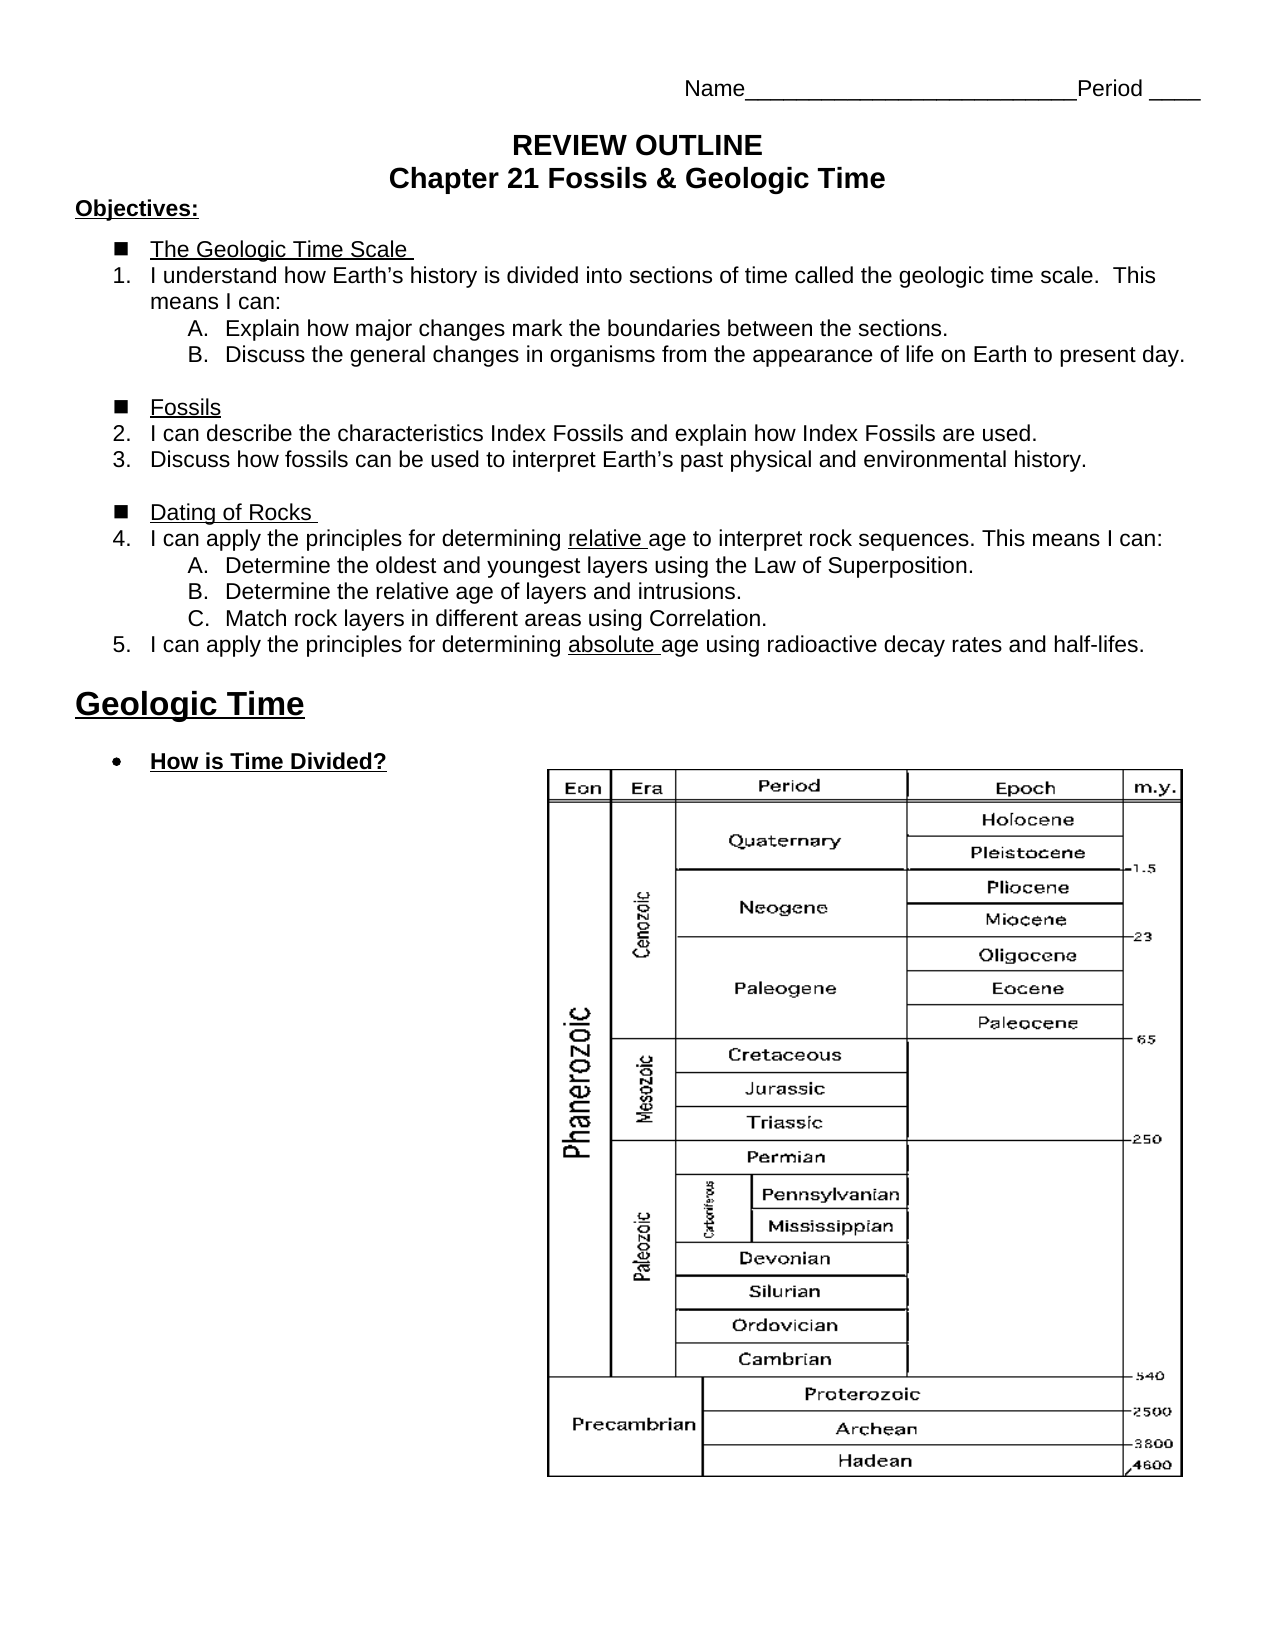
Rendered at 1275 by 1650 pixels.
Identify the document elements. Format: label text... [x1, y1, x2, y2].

text REVIEW OUTLINE Chapter 21 Fossils & Geologic Time [75, 128, 1200, 195]
list Determine the oldest and youngest layers using the Law of Superposition. [187, 552, 1200, 578]
list I can apply the principles for determining relative age to interpret rock sequences. This means I can: [112, 525, 1200, 552]
list I can apply the principles for determining absolute age using radioactive decay rates and half-lifes. [112, 631, 1200, 657]
list Explain how major changes mark the boundaries between the sections. [187, 314, 1200, 341]
list How is Time Divided? [112, 748, 1200, 775]
list The Geologic Time Scale [112, 236, 1200, 262]
list Discuss the general changes in organisms from the appearance of life on Earth to present day. [187, 341, 1200, 367]
list Determine the relative age of layers and intrusions. [187, 578, 1200, 604]
list Fossils [112, 394, 1200, 420]
list Discuss how fossils can be used to interpret Earth’s past physical and environmental history. [112, 446, 1200, 473]
list Dating of Rocks [112, 499, 1200, 525]
text Name__________________________Period ____ [75, 75, 1200, 101]
text Objectives: [75, 195, 1200, 221]
list Match rock layers in different areas using Correlation. [187, 604, 1200, 631]
text Geologic Time [75, 683, 1200, 722]
list I understand how Earth’s history is divided into sections of time called the geologic time scale. This means I can: [112, 262, 1200, 314]
list I can describe the characteristics Index Fossils and explain how Index Fossils are used. [112, 420, 1200, 446]
